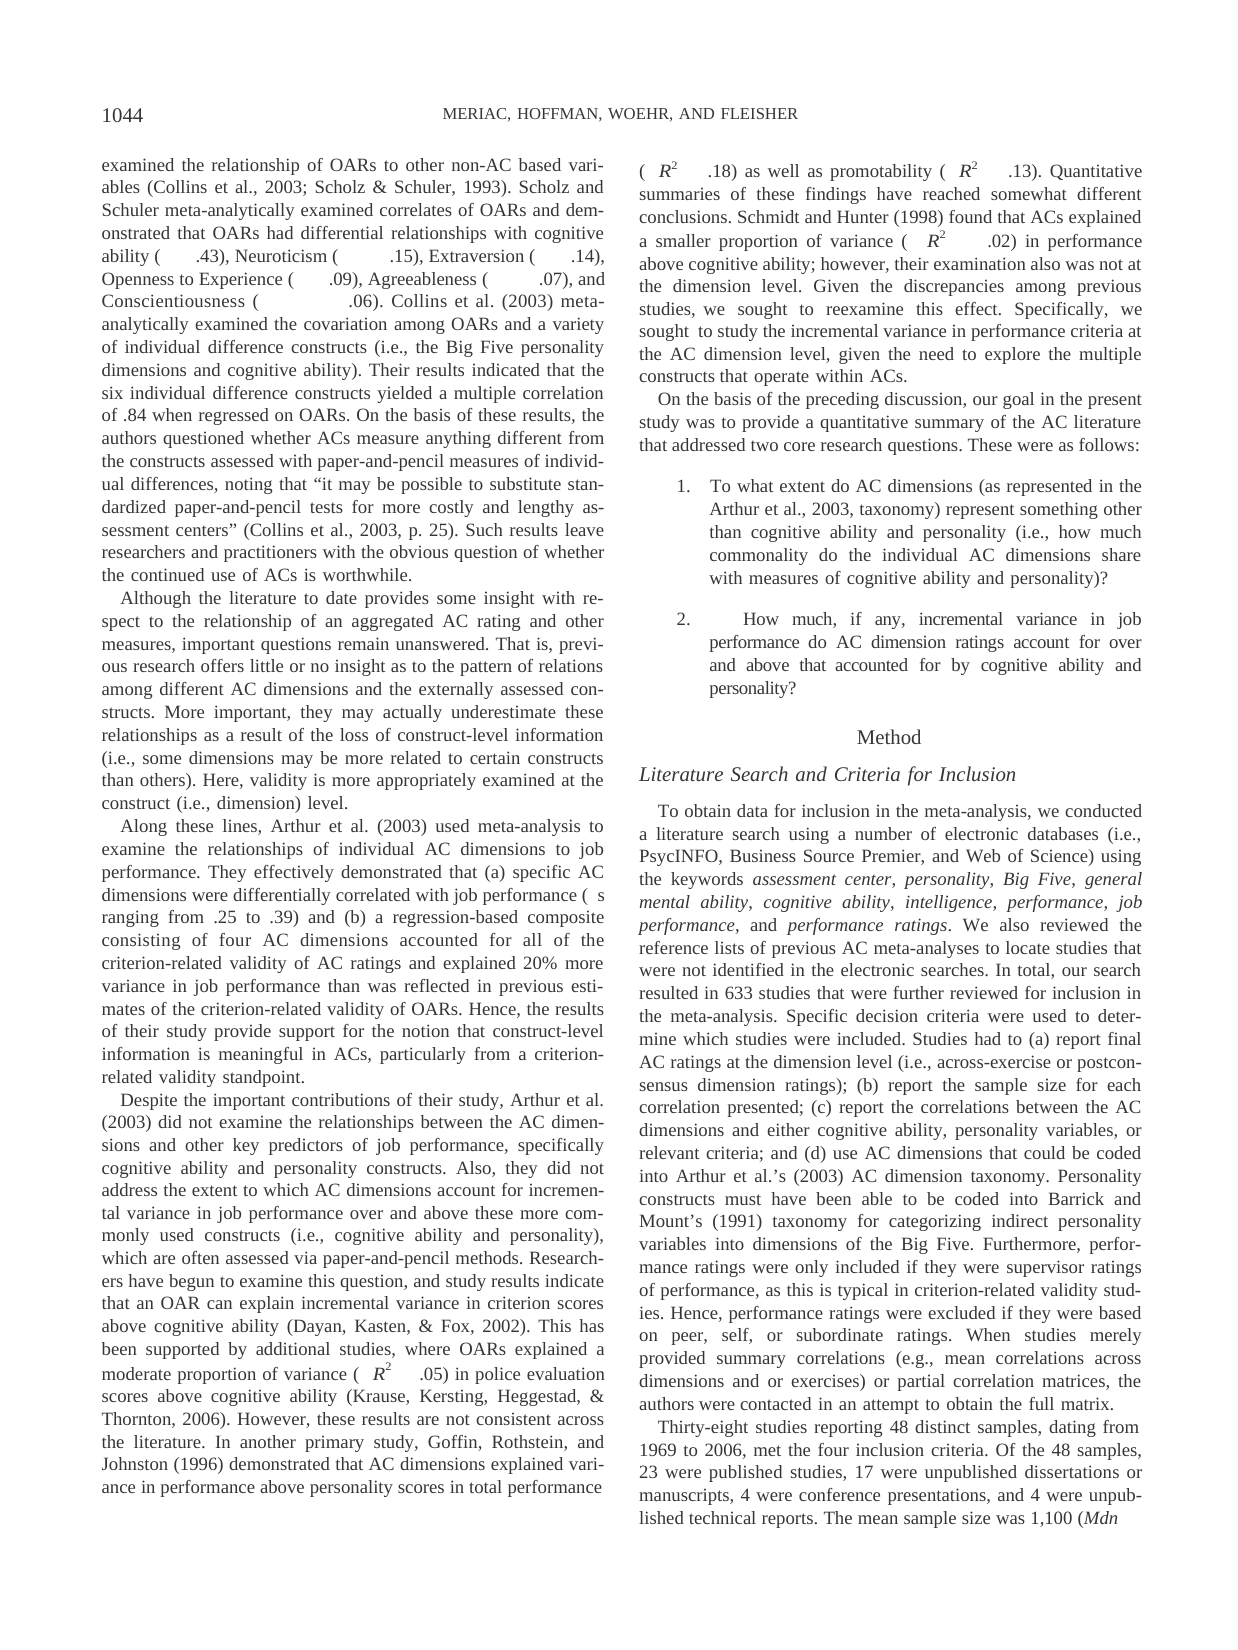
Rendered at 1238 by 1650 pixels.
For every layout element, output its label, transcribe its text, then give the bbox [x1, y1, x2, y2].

text Although the literature to date provides some insight with re- spect to the relationship of an aggregated AC rating and other measures, important questions remain unanswered. That is, previ- ous research offers little or no insight as to the pattern of relations among different AC dimensions and the externally assessed con- structs. More important, they may actually underestimate these relationships as a result of the loss of construct-level information (i.e., some dimensions may be more related to certain constructs than others). Here, validity is more appropriately examined at the construct (i.e., dimension) level. [101, 587, 605, 814]
text Literature Search and Criteria for Inclusion [639, 762, 1019, 786]
text On the basis of the preceding discussion, our goal in the present study was to provide a quantitative summary of the AC literature that addressed two core research questions. These were as follows: [639, 388, 1142, 455]
text Thirty-eight studies reporting 48 distinct samples, dating from [654, 1416, 1142, 1437]
text ( R2 .18) as well as promotability ( R2 .13). Quantitative summaries of these findings have reached somewhat different conclusions. Schmidt and Hunter (1998) found that ACs explained a smaller proportion of variance ( R2 .02) in performance above cognitive ability; however, their examination also was not at the dimension level. Given the discrepancies among previous studies, we sought to reexamine this effect. Specifically, we sought to study the incremental variance in performance criteria at the AC dimension level, given the need to explore the multiple constructs that operate within ACs. [639, 159, 1142, 387]
text 1969 to 2006, met the four inclusion criteria. Of the 48 samples, 23 were published studies, 17 were unpublished dissertations or manuscripts, 4 were conference presentations, and 4 were unpub- lished technical reports. The mean sample size was 1,100 (Mdn [639, 1438, 1142, 1528]
text Despite the important contributions of their study, Arthur et al. (2003) did not examine the relationships between the AC dimen- sions and other key predictors of job performance, specifically cognitive ability and personality constructs. Also, they did not address the extent to which AC dimensions account for incremen- tal variance in job performance over and above these more com- monly used constructs (i.e., cognitive ability and personality), which are often assessed via paper-and-pencil methods. Research- ers have begun to examine this question, and study results indicate that an OAR can explain incremental variance in criterion scores above cognitive ability (Dayan, Kasten, & Fox, 2002). This has been supported by additional studies, where OARs explained a moderate proportion of variance ( R2 .05) in police evaluation scores above cognitive ability (Krause, Kersting, Heggestad, & Thornton, 2006). However, these results are not consistent across the literature. In another primary study, Goffin, Rothstein, and Johnston (1996) demonstrated that AC dimensions explained vari- ance in performance above personality scores in total performance [101, 1089, 605, 1497]
text 2. How much, if any, incremental variance in job performance do AC dimension ratings account for over and above that accounted for by cognitive ability and personality? [676, 608, 1142, 698]
text Method [853, 724, 925, 749]
text examined the relationship of OARs to other non-AC based vari- ables (Collins et al., 2003; Scholz & Schuler, 1993). Scholz and Schuler meta-analytically examined correlates of OARs and dem- onstrated that OARs had differential relationships with cognitive ability ( .43), Neuroticism ( .15), Extraversion ( .14), Openness to Experience ( .09), Agreeableness ( .07), and Conscientiousness ( .06). Collins et al. (2003) meta- analytically examined the covariation among OARs and a variety of individual difference constructs (i.e., the Big Five personality dimensions and cognitive ability). Their results indicated that the six individual difference constructs yielded a multiple correlation of .84 when regressed on OARs. On the basis of these results, the authors questioned whether ACs measure anything different from the constructs assessed with paper-and-pencil measures of individ- ual differences, noting that “it may be possible to substitute stan- dardized paper-and-pencil tests for more costly and lengthy as- sessment centers” (Collins et al., 2003, p. 25). Such results leave researchers and practitioners with the obvious question of whether the continued use of ACs is worthwhile. [101, 153, 605, 586]
text To obtain data for inclusion in the meta-analysis, we conducted a literature search using a number of electronic databases (i.e., PsycINFO, Business Source Premier, and Web of Science) using the keywords assessment center, personality, Big Five, general mental ability, cognitive ability, intelligence, performance, job performance, and performance ratings. We also reviewed the reference lists of previous AC meta-analyses to locate studies that were not identified in the electronic searches. In total, our search resulted in 633 studies that were further reviewed for inclusion in the meta-analysis. Specific decision criteria were used to deter- mine which studies were included. Studies had to (a) report final AC ratings at the dimension level (i.e., across-exercise or postcon- sensus dimension ratings); (b) report the sample size for each correlation presented; (c) report the correlations between the AC dimensions and either cognitive ability, personality variables, or relevant criteria; and (d) use AC dimensions that could be coded into Arthur et al.’s (2003) AC dimension taxonomy. Personality constructs must have been able to be coded into Barrick and Mount’s (1991) taxonomy for categorizing indirect personality variables into dimensions of the Big Five. Furthermore, perfor- mance ratings were only included if they were supervisor ratings of performance, as this is typical in criterion-related validity stud- ies. Hence, performance ratings were excluded if they were based on peer, self, or subordinate ratings. When studies merely provided summary correlations (e.g., mean correlations across dimensions and or exercises) or partial correlation matrices, the authors were contacted in an attempt to obtain the full matrix. [639, 800, 1142, 1414]
text 1. To what extent do AC dimensions (as represented in the Arthur et al., 2003, taxonomy) represent something other than cognitive ability and personality (i.e., how much commonality do the individual AC dimensions share with measures of cognitive ability and personality)? [676, 475, 1142, 588]
text Along these lines, Arthur et al. (2003) used meta-analysis to examine the relationships of individual AC dimensions to job performance. They effectively demonstrated that (a) specific AC dimensions were differentially correlated with job performance ( s ranging from .25 to .39) and (b) a regression-based composite consisting of four AC dimensions accounted for all of the criterion-related validity of AC ratings and explained 20% more variance in job performance than was reflected in previous esti- mates of the criterion-related validity of OARs. Hence, the results of their study provide support for the notion that construct-level information is meaningful in ACs, particularly from a criterion- related validity standpoint. [101, 815, 605, 1087]
